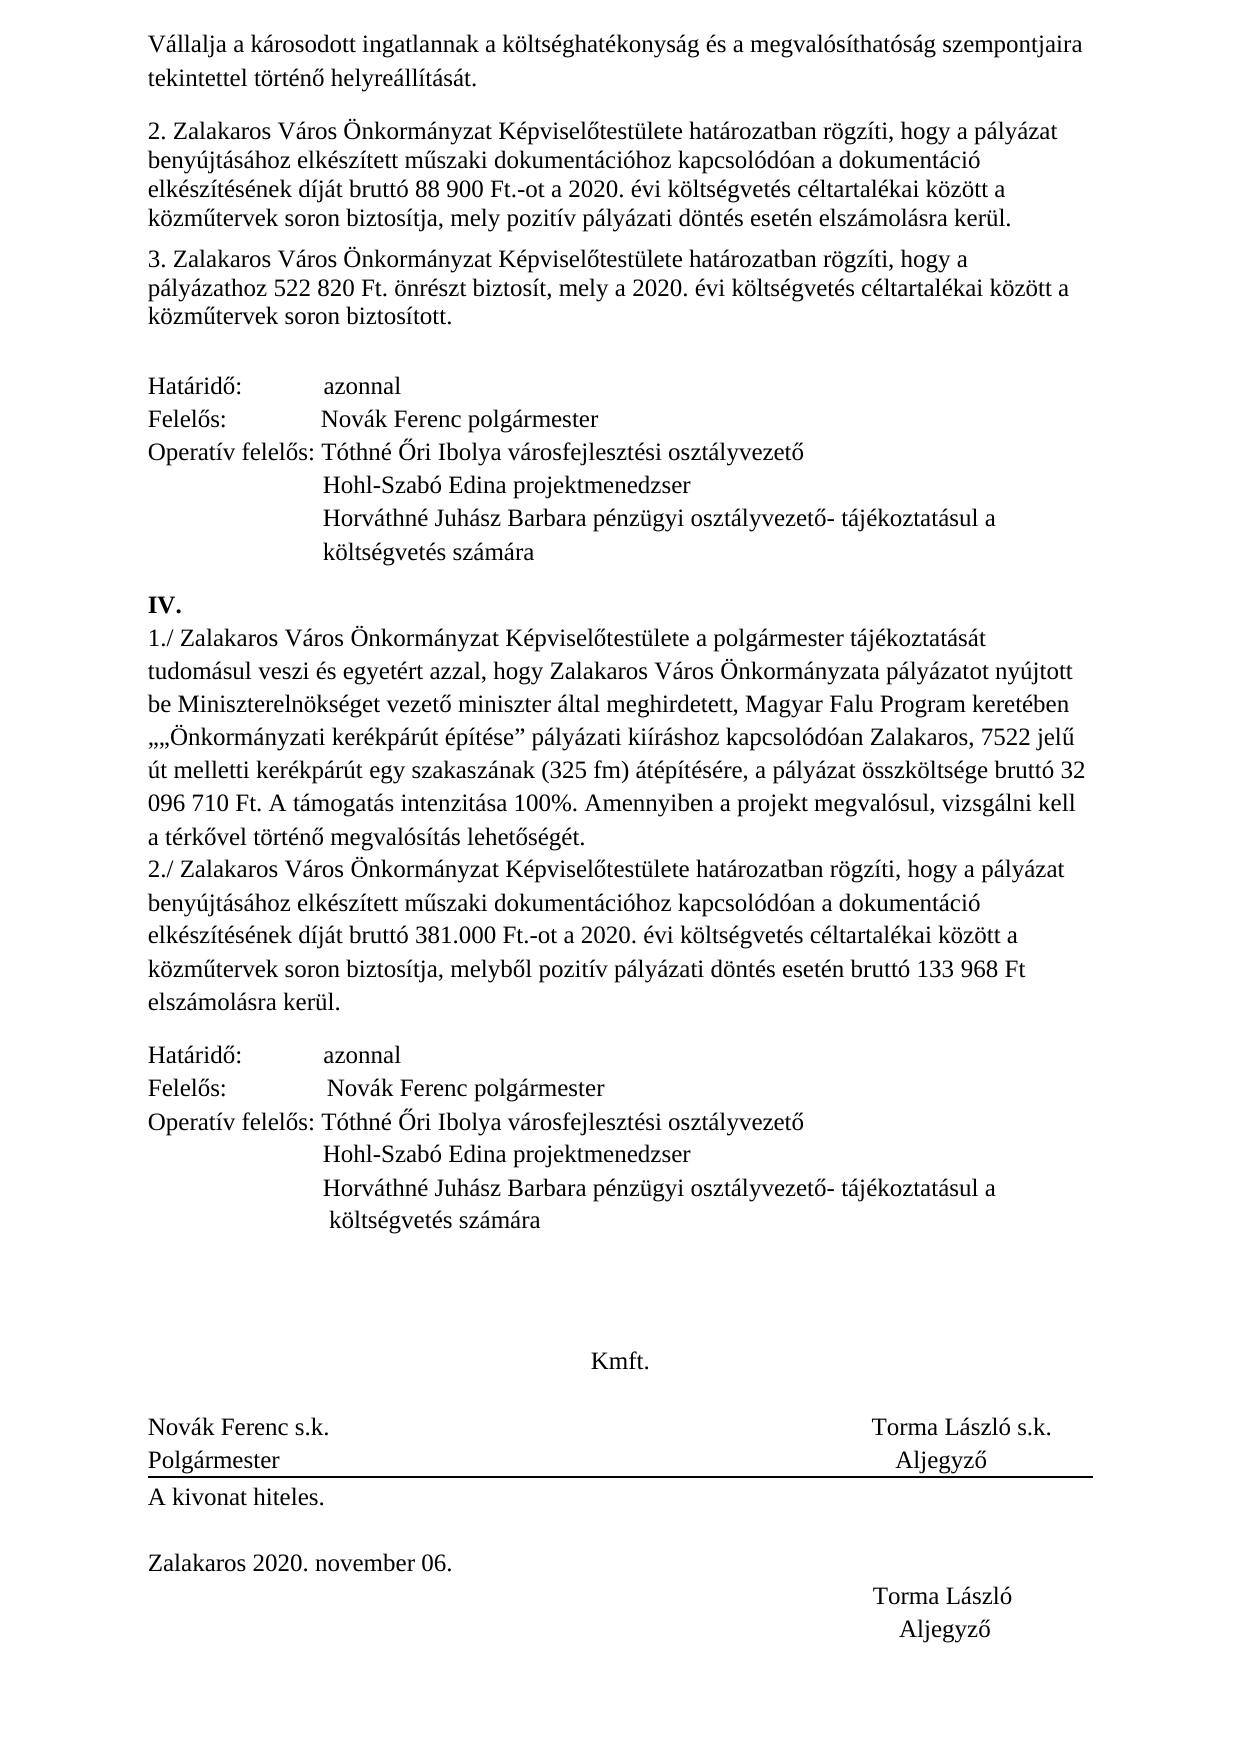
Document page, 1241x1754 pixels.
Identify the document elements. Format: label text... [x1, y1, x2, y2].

text A kivonat hiteles. [148, 1482, 1093, 1511]
text Novák Ferenc s.k. Torma László s.k. [148, 1412, 1093, 1441]
text 2. Zalakaros Város Önkormányzat Képviselőtestülete határozatban rögzíti, hogy a pályázat benyújtásához elkészített műszaki dokumentációhoz kapcsolódóan a dokumentáció elkészítésének díját bruttó 88 900 Ft.-ot a 2020. évi költségvetés céltartalékai között a közműtervek soron biztosítja, mely pozitív pályázati döntés esetén elszámolásra kerül. [148, 116, 1093, 231]
text Zalakaros 2020. november 06. [148, 1548, 1093, 1577]
text Felelős: Novák Ferenc polgármester [148, 1073, 1093, 1102]
text Torma László Aljegyző [148, 1581, 1093, 1643]
text Polgármester Aljegyző [148, 1445, 1093, 1476]
text Kmft. [148, 1346, 1093, 1375]
text Határidő: azonnal [148, 1041, 1093, 1069]
text 3. Zalakaros Város Önkormányzat Képviselőtestülete határozatban rögzíti, hogy a pályázathoz 522 820 Ft. önrészt biztosít, mely a 2020. évi költségvetés céltartalékai között a közműtervek soron biztosított. [148, 244, 1093, 330]
text Operatív felelős: Tóthné Őri Ibolya városfejlesztési osztályvezető Hohl-Szabó Edina projektmenedzser [148, 1107, 1093, 1168]
text IV. 1./ Zalakaros Város Önkormányzat Képviselőtestülete a polgármester tájékoztatását tudomásul veszi és egyetért azzal, hogy Zalakaros Város Önkormányzata pályázatot nyújtott be Miniszterelnökséget vezető miniszter által meghirdetett, Magyar Falu Program keretében „„Önkormányzati kerékpárút építése” pályázati kiíráshoz kapcsolódóan Zalakaros, 7522 jelű út melletti kerékpárút egy szakaszának (325 fm) átépítésére, a pályázat összköltsége bruttó 32 096 710 Ft. A támogatás intenzitása 100%. Amennyiben a projekt megvalósul, vizsgálni kell a térkővel történő megvalósítás lehetőségét. 2./ Zalakaros Város Önkormányzat Képviselőtestülete határozatban rögzíti, hogy a pályázat benyújtásához elkészített műszaki dokumentációhoz kapcsolódóan a dokumentáció elkészítésének díját bruttó 381.000 Ft.-ot a 2020. évi költségvetés céltartalékai között a közműtervek soron biztosítja, melyből pozitív pályázati döntés esetén bruttó 133 968 Ft elszámolásra kerül. [148, 590, 1093, 1015]
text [148, 29, 1093, 91]
text Határidő: azonnal Felelős: Novák Ferenc polgármester Operatív felelős: Tóthné Őri Ibolya városfejlesztési osztályvezető Hohl-Szabó Edina projektmenedzser Horváthné Juhász Barbara pénzügyi osztályvezető- tájékoztatásul a költségvetés számára [148, 371, 1093, 565]
text költségvetés számára [148, 1206, 1093, 1234]
text Horváthné Juhász Barbara pénzügyi osztályvezető- tájékoztatásul a [148, 1173, 1093, 1201]
